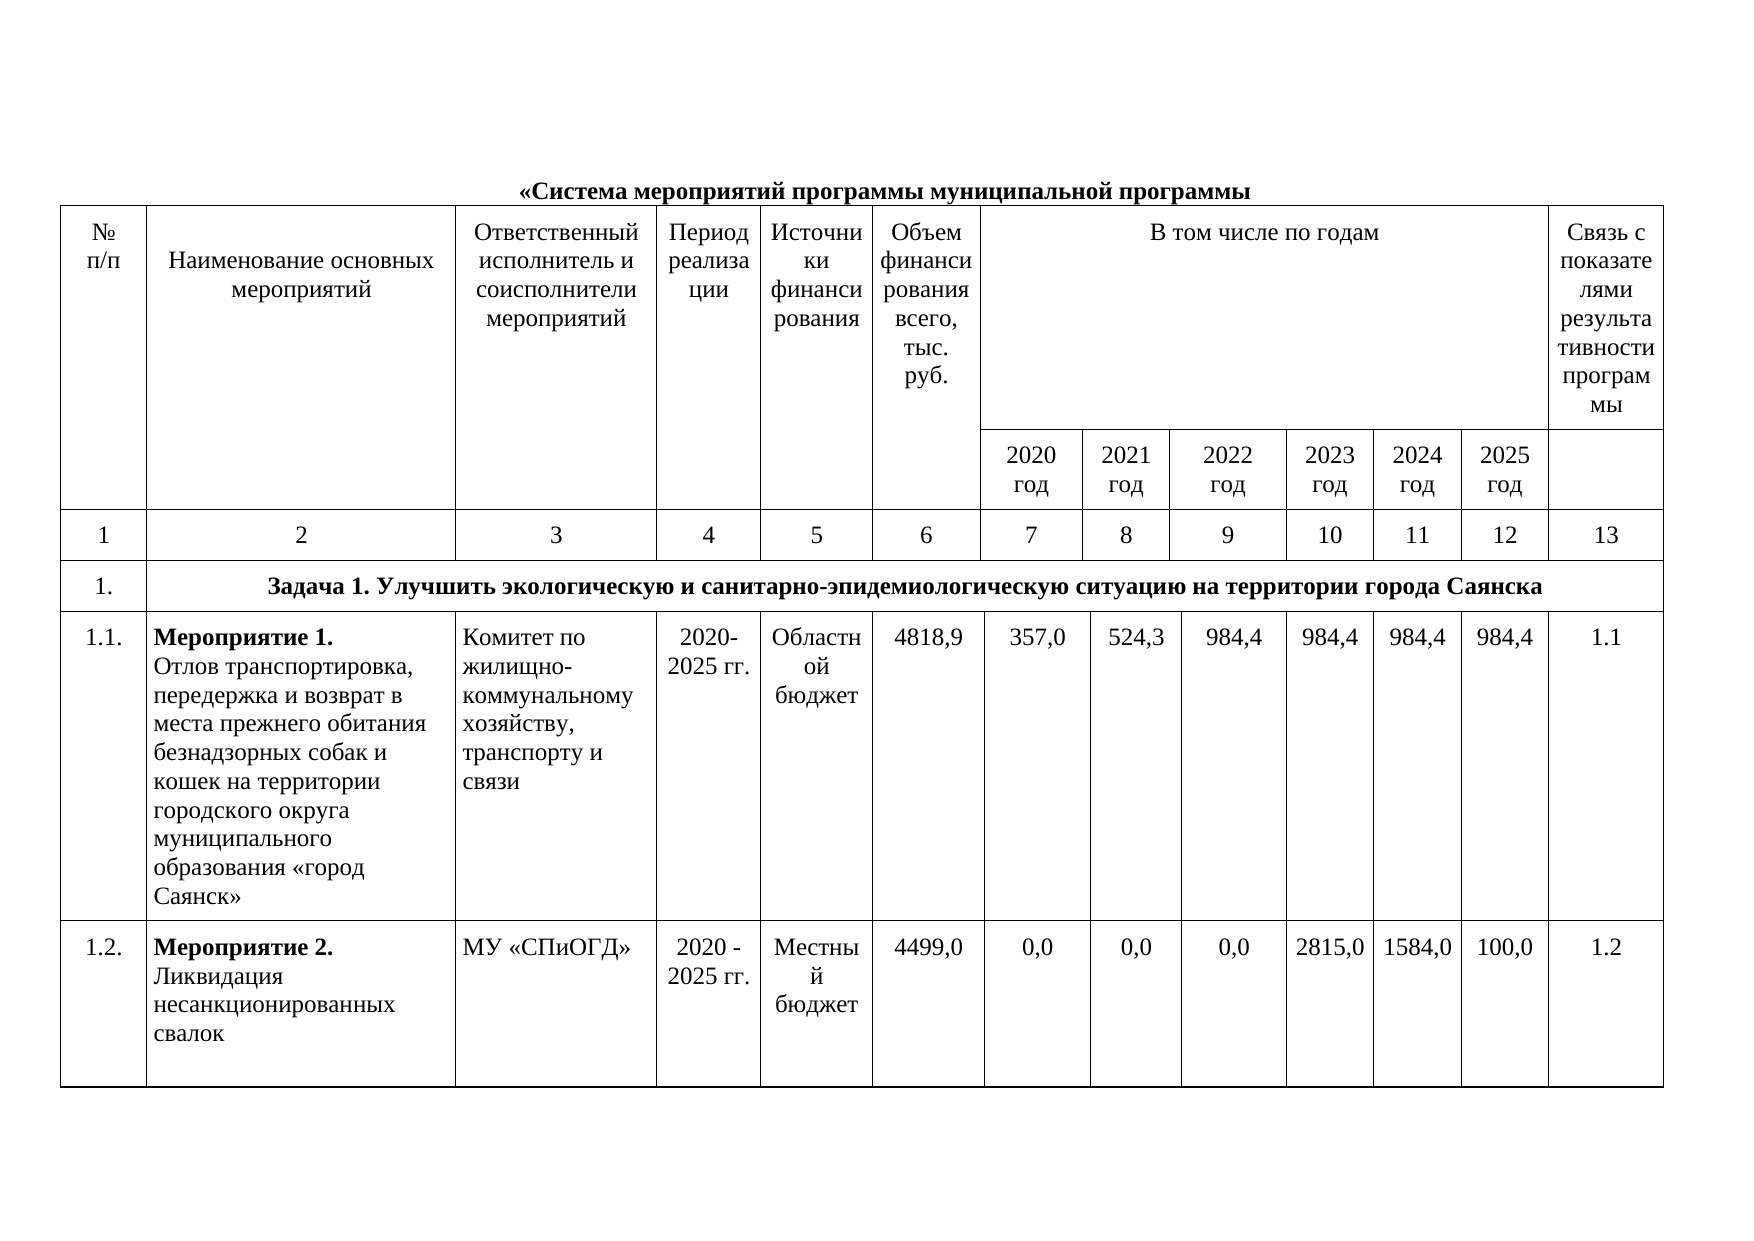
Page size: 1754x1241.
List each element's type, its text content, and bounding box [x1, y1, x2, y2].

table_header Источники финансирования [761, 206, 872, 508]
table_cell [456, 612, 656, 920]
table_cell 1.1. [61, 612, 146, 920]
table_cell 2 [147, 510, 455, 559]
table_cell 984,4 [1374, 612, 1461, 920]
table_cell 2023 год [1287, 430, 1373, 508]
table_header № п/п [61, 206, 146, 508]
title «Система мероприятий программы муниципальной программы [75, 176, 1695, 205]
table_cell 1. [61, 561, 146, 611]
table_cell [1549, 430, 1663, 508]
table_cell Задача 1. Улучшить экологическую и санитарно-эпидемиологическую ситуацию на территории города Саянска [147, 561, 1663, 611]
table_cell 2020 -2025 гг. [657, 921, 760, 1086]
table_cell 10 [1287, 510, 1373, 559]
table_cell Местный бюджет [761, 921, 872, 1086]
table_cell 3 [456, 510, 656, 559]
table_cell 357,0 [985, 612, 1090, 920]
table_cell 2020-2025 гг. [657, 612, 760, 920]
table_header Объем финансирования всего, тыс. руб. [873, 206, 980, 508]
table_header Период реализации [657, 206, 760, 508]
table_cell 12 [1462, 510, 1548, 559]
table_cell 100,0 [1462, 921, 1548, 1086]
table_cell Областной бюджет [761, 612, 872, 920]
table_cell 1.1 [1549, 612, 1663, 920]
table_cell 4499,0 [873, 921, 984, 1086]
table_cell 11 [1374, 510, 1461, 559]
table_cell 2022 год [1170, 430, 1286, 508]
table_header Наименование основных мероприятий [147, 206, 455, 508]
table_cell 2815,0 [1287, 921, 1373, 1086]
table_cell 1.2. [61, 921, 146, 1086]
table_cell 9 [1170, 510, 1286, 559]
table_cell 0,0 [1182, 921, 1286, 1086]
table_cell 2024 год [1374, 430, 1461, 508]
table_cell 8 [1083, 510, 1169, 559]
table_cell 984,4 [1287, 612, 1373, 920]
table_cell 1584,0 [1374, 921, 1461, 1086]
table_header Ответственный исполнитель и соисполнители мероприятий [456, 206, 656, 508]
table_cell 2021 год [1083, 430, 1169, 508]
table_cell 4818,9 [873, 612, 984, 920]
table_cell Мероприятие 2. Ликвидация несанкционированных свалок [147, 921, 455, 1086]
table_cell 0,0 [1091, 921, 1181, 1086]
table_cell МУ «СПиОГД» [456, 921, 656, 1086]
table_cell 4 [657, 510, 760, 559]
table_cell 984,4 [1182, 612, 1286, 920]
table_cell 984,4 [1462, 612, 1548, 920]
table_cell 2025 год [1462, 430, 1548, 508]
table_cell 2020 год [981, 430, 1082, 508]
table_cell 524,3 [1091, 612, 1181, 920]
table_cell 13 [1549, 510, 1663, 559]
table_cell 5 [761, 510, 872, 559]
table_cell Мероприятие 1. Отлов транспортировка, передержка и возврат в места прежнего обитания безнадзорных собак и кошек на территории городского округа муниципального образования «город Саянск» [147, 612, 455, 920]
table_cell 0,0 [985, 921, 1090, 1086]
table_header В том числе по годам [981, 206, 1548, 429]
table_cell 1 [61, 510, 146, 559]
table_cell 1.2 [1549, 921, 1663, 1086]
table_cell 6 [873, 510, 980, 559]
table_header Связь с показателями результативности программы [1549, 206, 1663, 429]
table_cell 7 [981, 510, 1082, 559]
